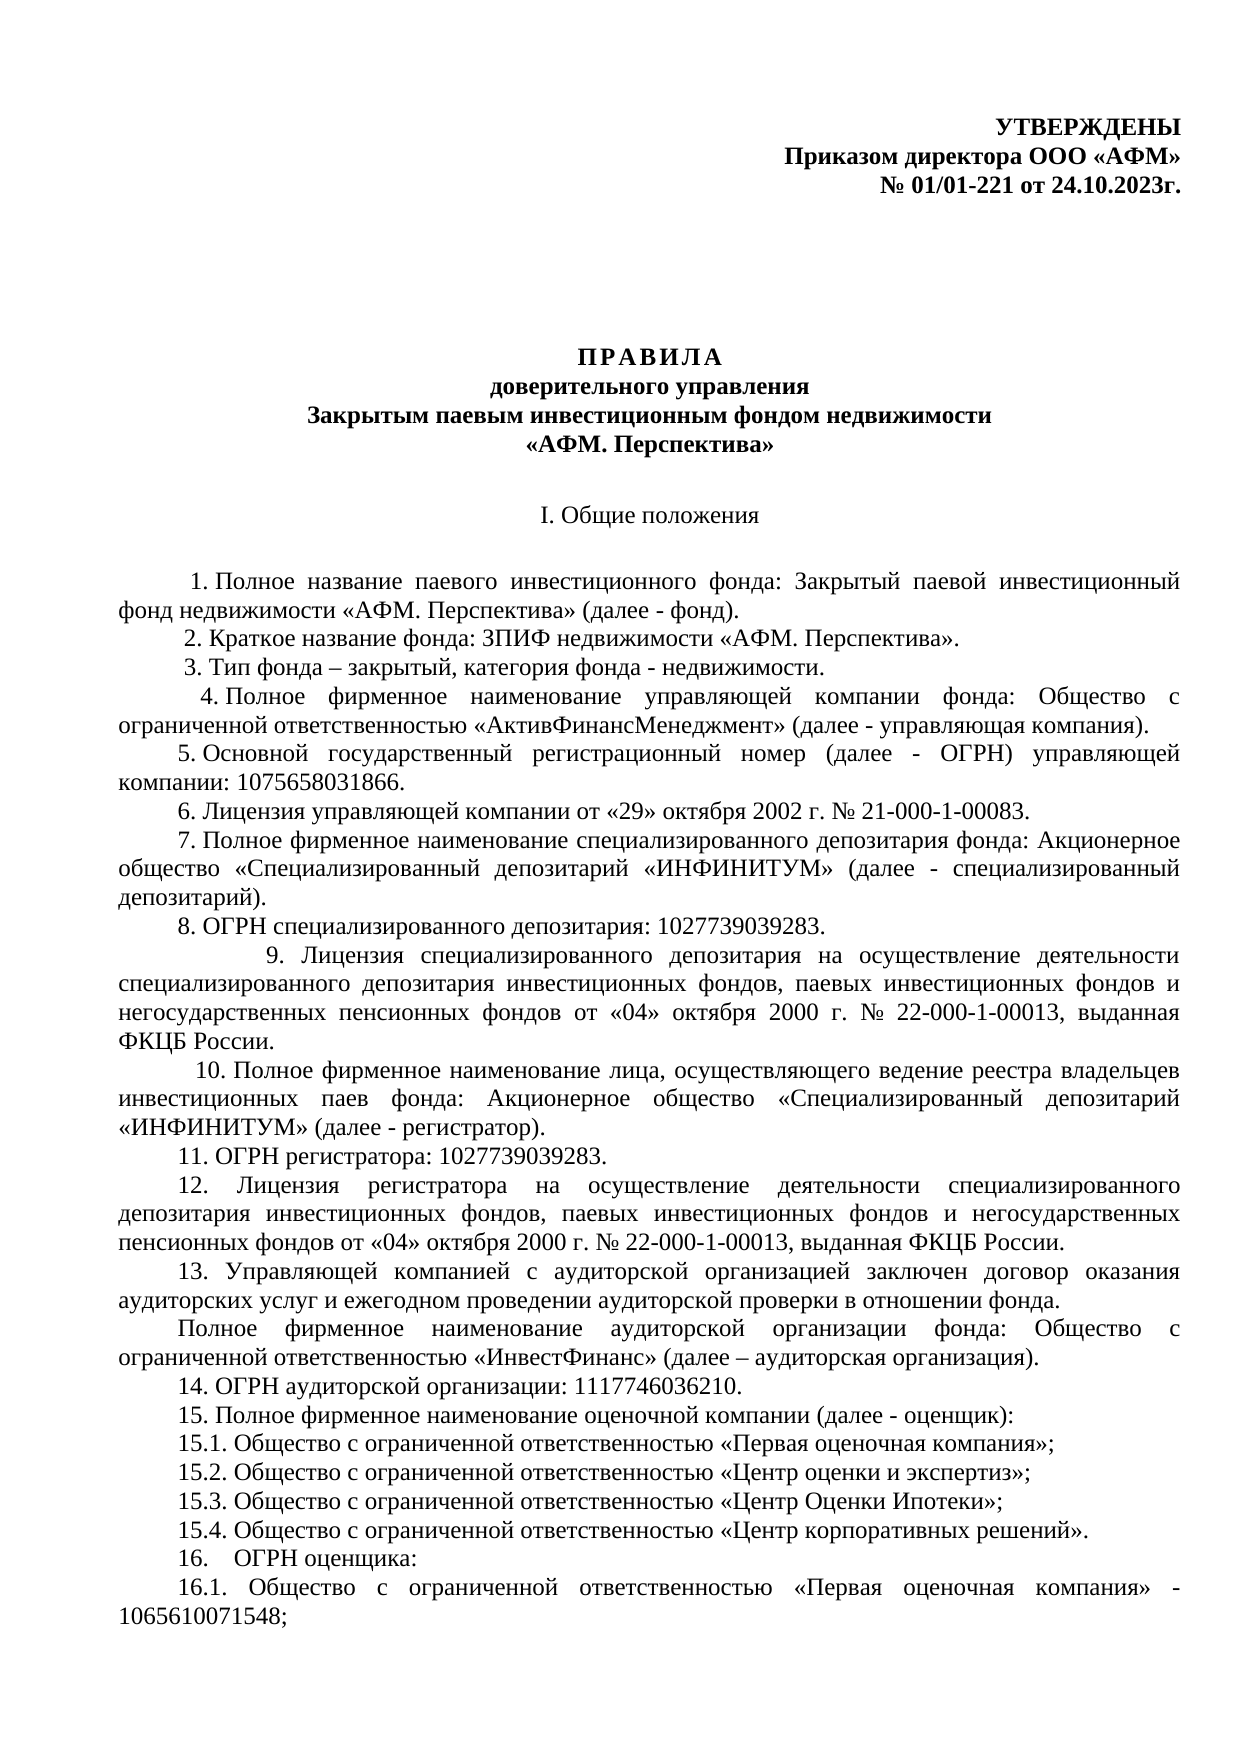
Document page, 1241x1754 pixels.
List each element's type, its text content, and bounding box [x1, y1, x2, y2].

text 12. Лицензия регистратора на осуществление деятельности специализированного депозитария инвестиционных фондов, паевых инвестиционных фондов и негосударственных пенсионных фондов от «04» октября 2000 г. № 22-000-1-00013, выданная ФКЦБ России. [118, 1170, 1181, 1256]
text 2. Краткое название фонда: ЗПИФ недвижимости «АФМ. Перспектива». [118, 623, 1181, 652]
text 11. ОГРН регистратора: 1027739039283. [118, 1141, 1181, 1170]
text 10. Полное фирменное наименование лица, осуществляющего ведение реестра владельцев инвестиционных паев фонда: Акционерное общество «Специализированный депозитарий «ИНФИНИТУМ» (далее - регистратор). [118, 1055, 1181, 1141]
text доверительного управления [118, 371, 1181, 400]
text 15.2. Общество с ограниченной ответственностью «Центр оценки и экспертиз»; [118, 1457, 1181, 1486]
text «АФМ. Перспектива» [118, 429, 1181, 457]
text 5. Основной государственный регистрационный номер (далее - ОГРН) управляющей компании: 1075658031866. [118, 738, 1181, 796]
text УТВЕРЖДЕНЫ [118, 112, 1181, 141]
text 16. ОГРН оценщика: [118, 1543, 1181, 1572]
text 4. Полное фирменное наименование управляющей компании фонда: Общество с ограниченной ответственностью «АктивФинансМенеджмент» (далее - управляющая компания). [118, 681, 1181, 738]
text 16.1. Общество с ограниченной ответственностью «Первая оценочная компания» - 1065610071548; [118, 1572, 1181, 1630]
text 1. Полное название паевого инвестиционного фонда: Закрытый паевой инвестиционный фонд недвижимости «АФМ. Перспектива» (далее - фонд). [118, 566, 1181, 623]
text Полное фирменное наименование аудиторской организации фонда: Общество с ограниченной ответственностью «ИнвестФинанс» (далее – аудиторская организация). [118, 1313, 1181, 1371]
text 14. ОГРН аудиторской организации: 1117746036210. [118, 1371, 1181, 1400]
text № 01/01-221 от 24.10.2023г. [118, 170, 1181, 199]
text 15.1. Общество с ограниченной ответственностью «Первая оценочная компания»; [118, 1428, 1181, 1457]
text 6. Лицензия управляющей компании от «29» октября 2002 г. № 21-000-1-00083. [118, 796, 1181, 825]
text 7. Полное фирменное наименование специализированного депозитария фонда: Акционерное общество «Специализированный депозитарий «ИНФИНИТУМ» (далее - специализированный депозитарий). [118, 825, 1181, 911]
text 9. Лицензия специализированного депозитария на осуществление деятельности специализированного депозитария инвестиционных фондов, паевых инвестиционных фондов и негосударственных пенсионных фондов от «04» октября 2000 г. № 22-000-1-00013, выданная ФКЦБ России. [118, 940, 1181, 1055]
text Закрытым паевым инвестиционным фондом недвижимости [118, 400, 1181, 429]
text ПРАВИЛА [118, 342, 1181, 371]
text I. Общие положения [118, 491, 1181, 528]
text 15.4. Общество с ограниченной ответственностью «Центр корпоративных решений». [118, 1515, 1181, 1543]
text 15.3. Общество с ограниченной ответственностью «Центр Оценки Ипотеки»; [118, 1486, 1181, 1515]
text Приказом директора ООО «АФМ» [118, 141, 1181, 170]
text 13. Управляющей компанией с аудиторской организацией заключен договор оказания аудиторских услуг и ежегодном проведении аудиторской проверки в отношении фонда. [118, 1256, 1181, 1313]
text 8. ОГРН специализированного депозитария: 1027739039283. [118, 911, 1181, 940]
text 3. Тип фонда – закрытый, категория фонда - недвижимости. [118, 652, 1181, 681]
text 15. Полное фирменное наименование оценочной компании (далее - оценщик): [118, 1400, 1181, 1428]
